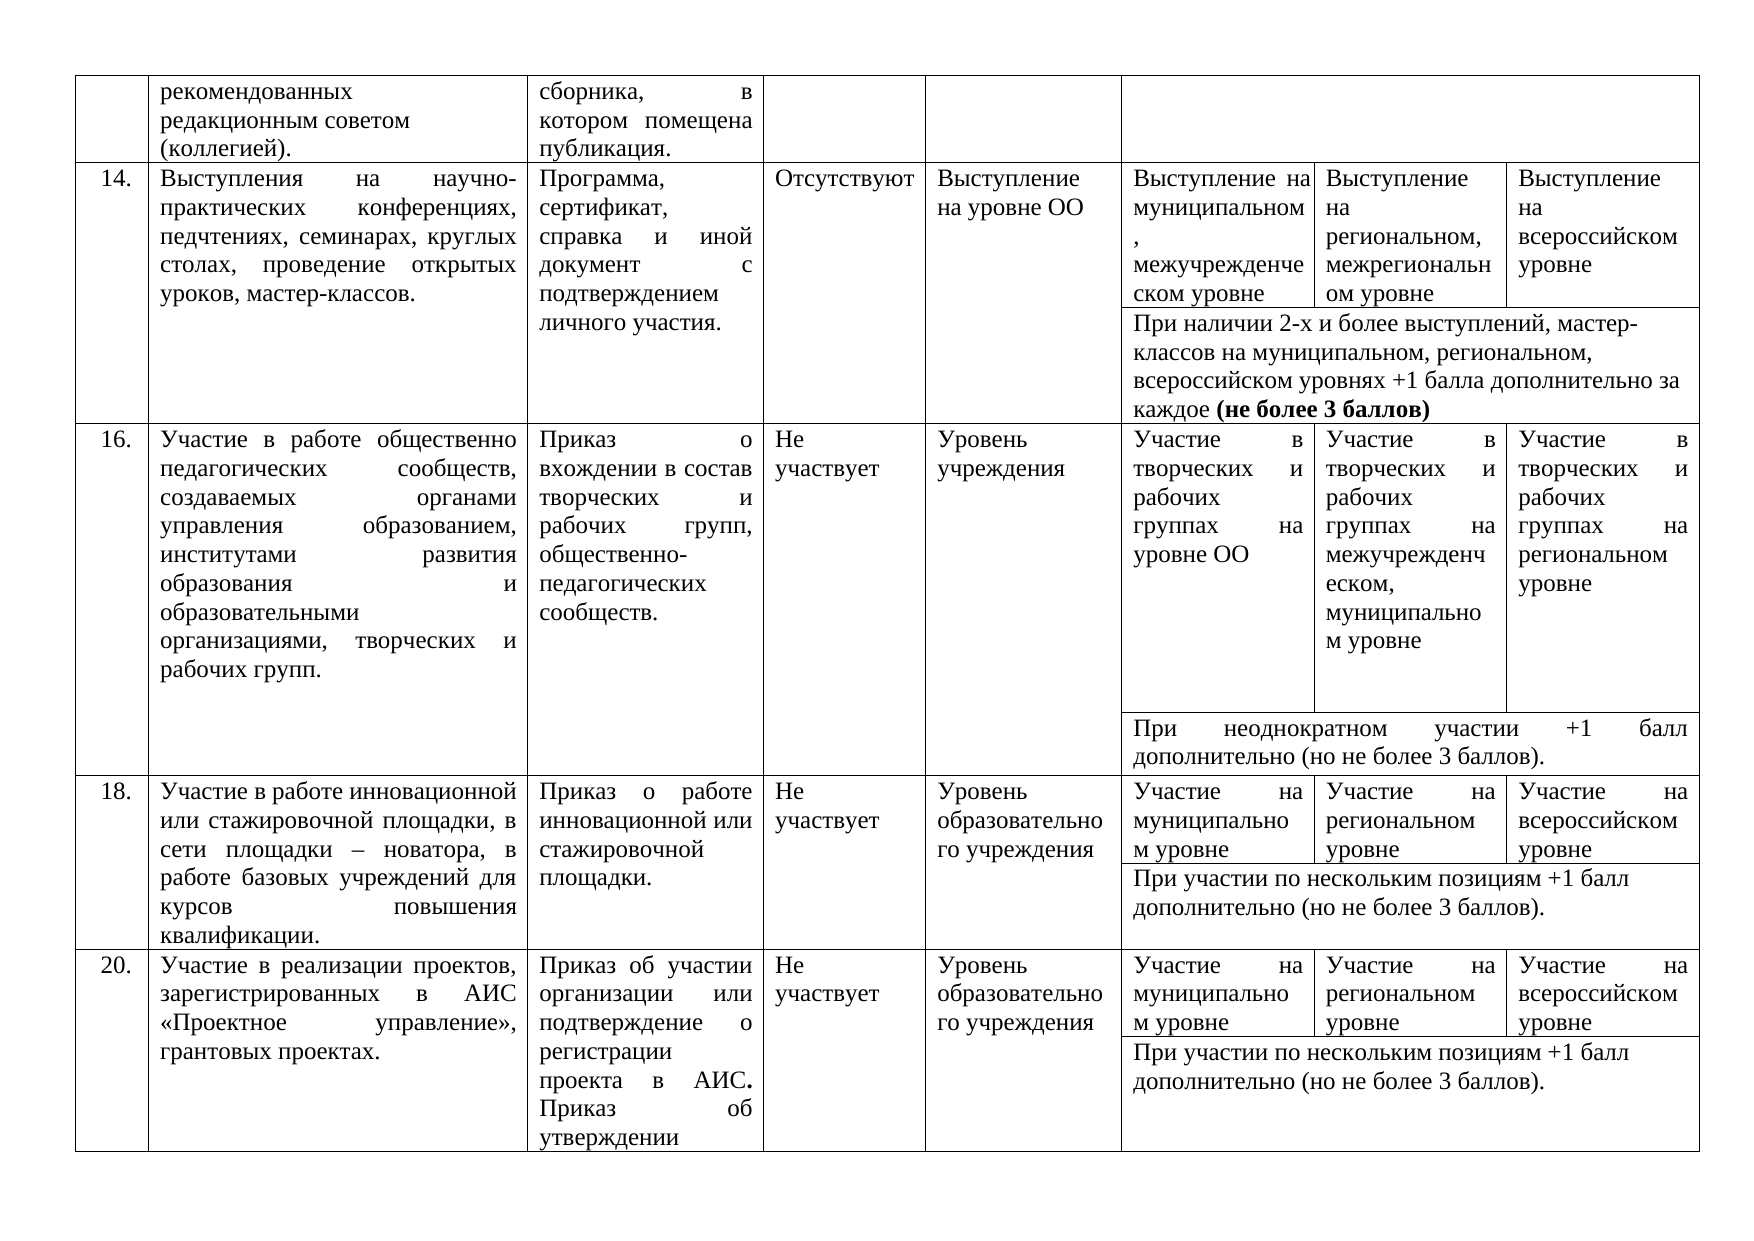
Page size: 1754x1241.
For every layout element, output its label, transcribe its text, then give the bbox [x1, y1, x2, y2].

table_cell Выступление на региональном, межрегиональном уровне [1315, 163, 1506, 307]
table_cell [76, 424, 148, 775]
table_cell [76, 776, 148, 949]
table_cell При участии по нескольким позициям +1 балл дополнительно (но не более 3 баллов). [1122, 864, 1699, 949]
table_cell Выступление на всероссийском уровне [1507, 163, 1699, 307]
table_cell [1122, 76, 1699, 162]
table_cell Приказ о работе инновационной или стажировочной площадки. [528, 776, 763, 949]
table_cell При наличии 2-х и более выступлений, мастер-классов на муниципальном, региональном, всероссийском уровнях +1 балла дополнительно за каждое (не более 3 баллов) [1122, 308, 1699, 423]
table_cell При неоднократном участии +1 балл дополнительно (но не более 3 баллов). [1122, 713, 1699, 775]
table_cell Не участвует [764, 424, 925, 775]
table_cell Участие на муниципальном уровне [1122, 950, 1314, 1036]
table_cell Участие в творческих и рабочих группах на межучрежденческом, муниципальном уровне [1315, 424, 1506, 712]
table_cell Участие на всероссийском уровне [1507, 950, 1699, 1036]
table_cell Участие на муниципальном уровне [1122, 776, 1314, 862]
table_cell Участие на всероссийском уровне [1507, 776, 1699, 862]
table_cell Участие в работе инновационной или стажировочной площадки, в сети площадки – новатора, в работе базовых учреждений для курсов повышения квалификации. [149, 776, 527, 949]
table_cell Участие на региональном уровне [1315, 950, 1506, 1036]
table_cell Уровень образовательного учреждения [926, 776, 1121, 949]
table_cell Уровень образовательного учреждения [926, 950, 1121, 1151]
table_cell Выступление на уровне ОО [926, 163, 1121, 423]
table_cell Участие в работе общественно педагогических сообществ, создаваемых органами управления образованием, институтами развития образования и образовательными организациями, творческих и рабочих групп. [149, 424, 527, 775]
table_cell Выступление на муниципальном, межучрежденческом уровне [1122, 163, 1314, 307]
table_cell Приказ об участии организации или подтверждение о регистрации проекта в АИС. Приказ об утверждении команды/рабочей группы проекта. Сертификат победителя. [528, 950, 763, 1151]
table_cell Участие в творческих и рабочих группах на региональном уровне [1507, 424, 1699, 712]
table_cell Уровень учреждения [926, 424, 1121, 775]
table_cell [76, 950, 148, 1151]
table_cell Приказ о вхождении в состав творческих и рабочих групп, общественно-педагогических сообществ. [528, 424, 763, 775]
table_cell Отсутствуют [764, 163, 925, 423]
table_cell Не участвует [764, 950, 925, 1151]
table_cell [76, 163, 148, 423]
table_cell Выступления на научно-практических конференциях, педчтениях, семинарах, круглых столах, проведение открытых уроков, мастер-классов. [149, 163, 527, 423]
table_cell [1122, 1037, 1699, 1151]
table_cell Участие в творческих и рабочих группах на уровне ОО [1122, 424, 1314, 712]
table_cell Программа, сертификат, справка и иной документ с подтверждением личного участия. [528, 163, 763, 423]
table_cell Участие на региональном уровне [1315, 776, 1506, 862]
table_cell Участие в реализации проектов, зарегистрированных в АИС «Проектное управление», грантовых проектах. [149, 950, 527, 1151]
table_cell Не участвует [764, 776, 925, 949]
